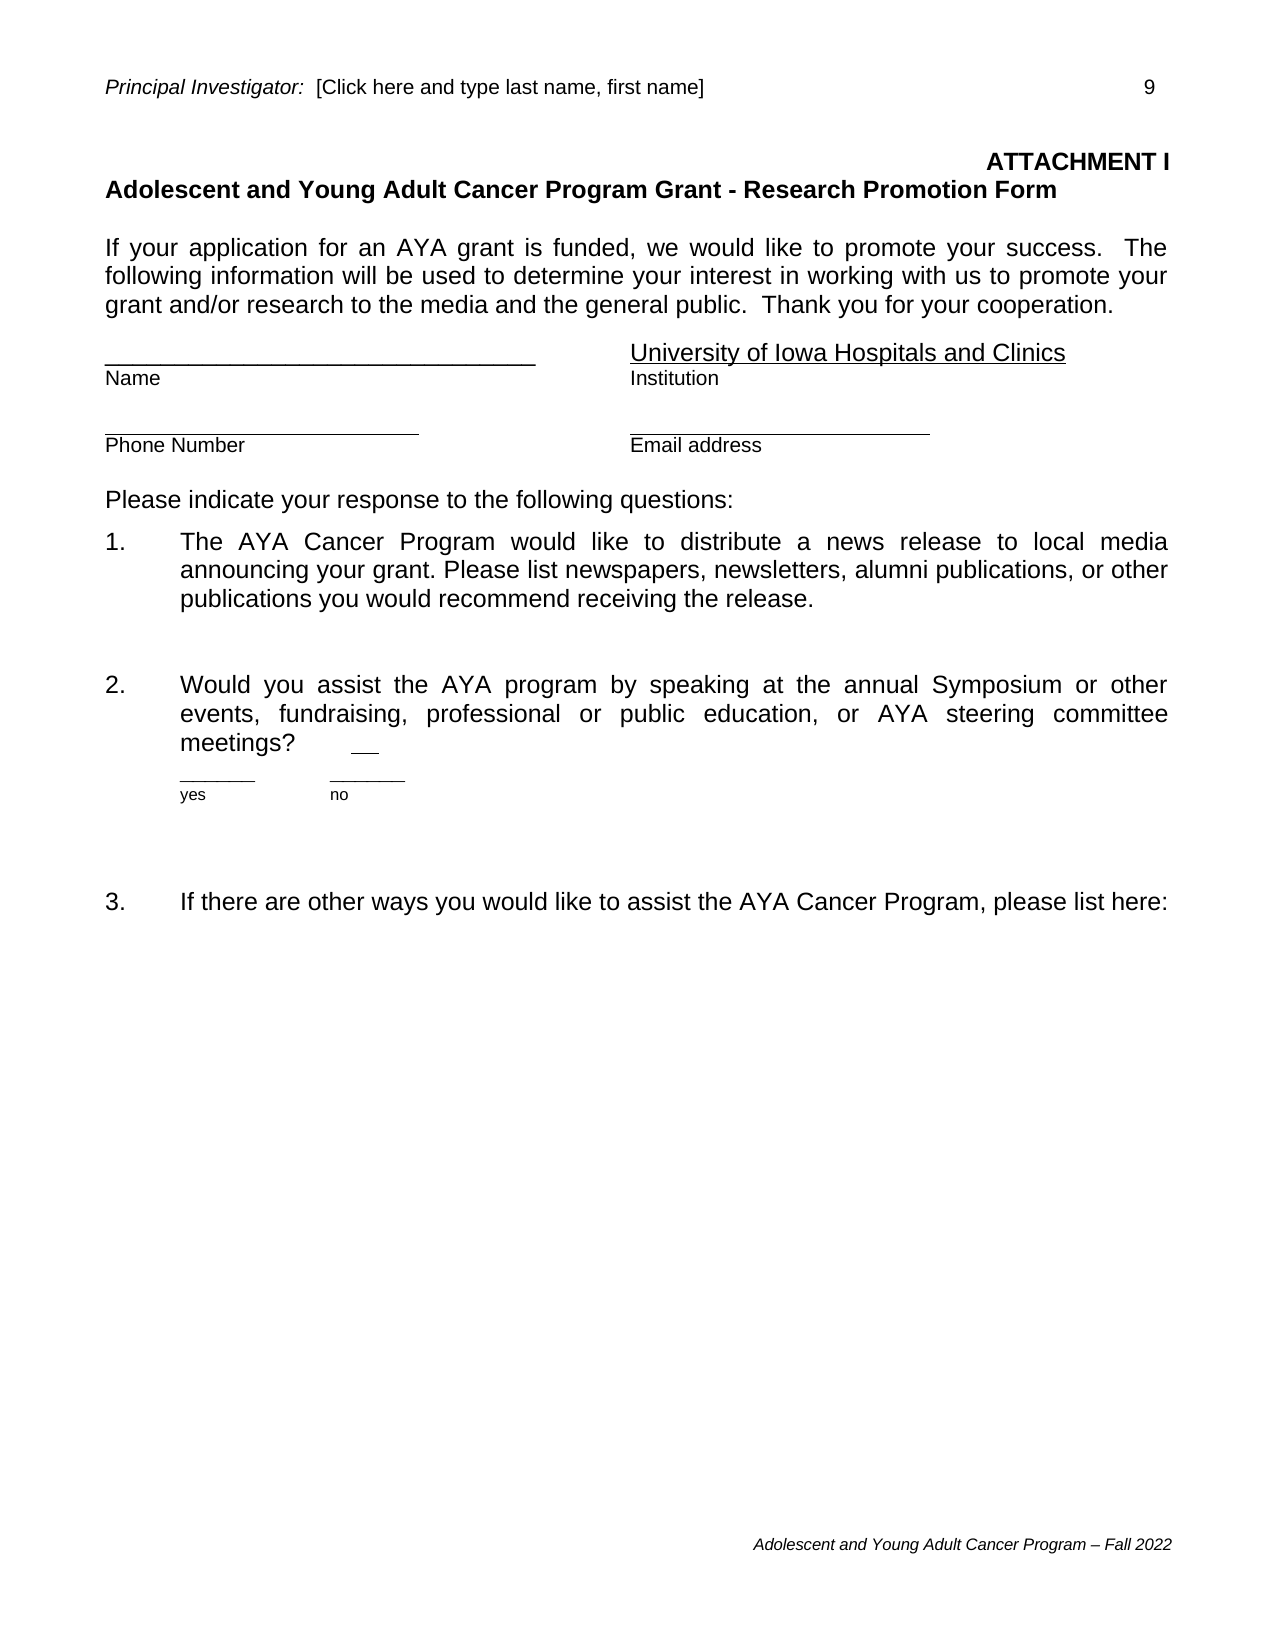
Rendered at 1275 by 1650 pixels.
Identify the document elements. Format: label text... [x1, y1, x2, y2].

text _______________________________ University of Iowa Hospitals and Clinics [105, 337, 1170, 366]
text Please indicate your response to the following questions: [105, 485, 1170, 514]
text ATTACHMENT I [124, 150, 1170, 175]
text 3. If there are other ways you would like to assist the AYA Cancer Program, please list here: [105, 887, 1170, 916]
text 1. The AYA Cancer Program would like to distribute a news release to local media announcing your grant. Please list newspapers, newsletters, alumni publications, or other publications you would recommend receiving the release. [105, 526, 1170, 613]
text 2. Would you assist the AYA program by speaking at the annual Symposium or other events, fundraising, professional or public education, or AYA steering committee meetings? [105, 670, 1170, 756]
text Adolescent and Young Adult Cancer Program Grant - Research Promotion Form [105, 175, 1170, 204]
text yes no [105, 785, 1170, 804]
text Phone Number Email address [105, 438, 1170, 456]
text If your application for an AYA grant is funded, we would like to promote your success. The following information will be used to determine your interest in working with us to promote your grant and/or research to the media and the general public. Thank you for your cooperation. [105, 232, 1170, 319]
text Name Institution [105, 366, 1170, 390]
